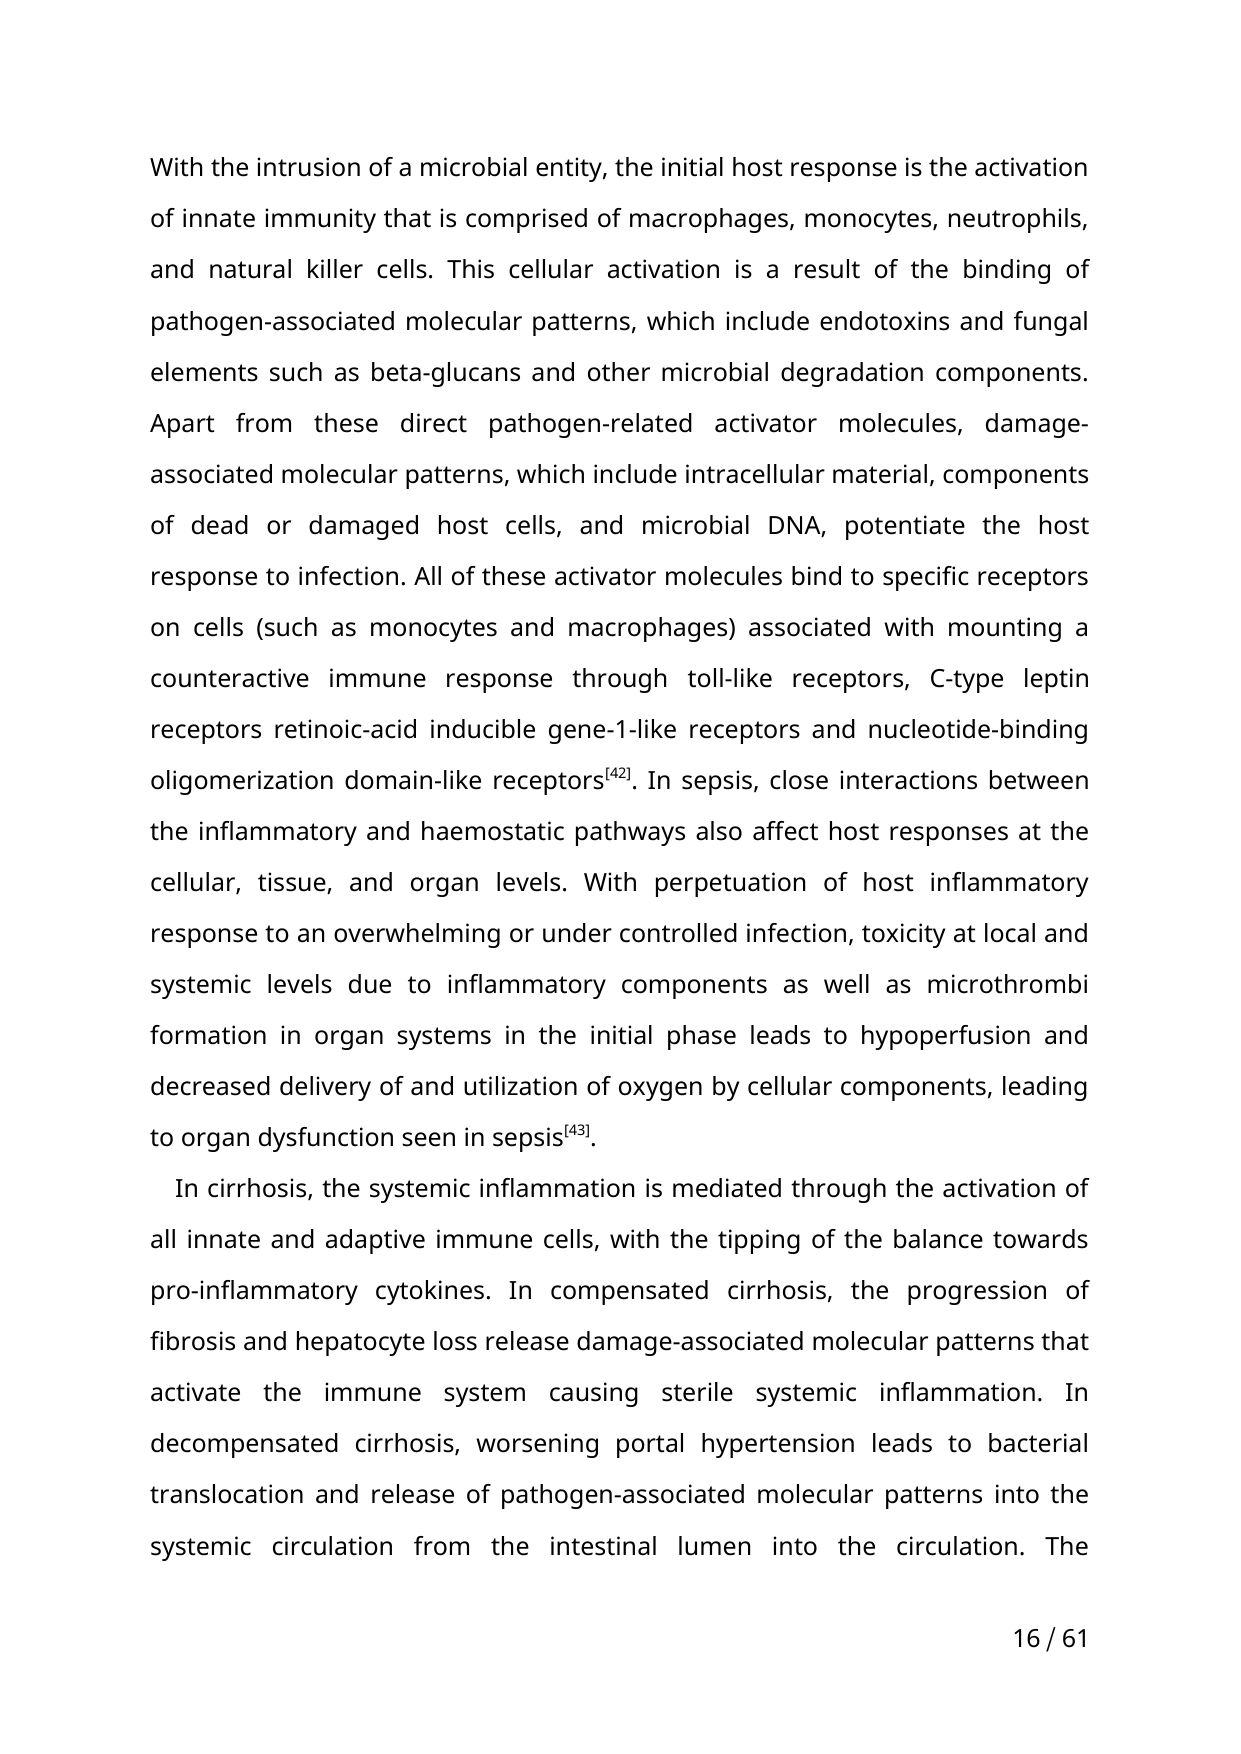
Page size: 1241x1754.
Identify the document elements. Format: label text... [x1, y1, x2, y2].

text With the intrusion of a microbial entity, the initial host response is the activation of innate immunity that is comprised of macrophages, monocytes, neutrophils, and natural killer cells. This cellular activation is a result of the binding of pathogen-associated molecular patterns, which include endotoxins and fungal elements such as beta-glucans and other microbial degradation components. Apart from these direct pathogen-related activator molecules, damage-associated molecular patterns, which include intracellular material, components of dead or damaged host cells, and microbial DNA, potentiate the host response to infection. All of these activator molecules bind to specific receptors on cells (such as monocytes and macrophages) associated with mounting a counteractive immune response through toll-like receptors, C-type leptin receptors retinoic-acid inducible gene-1-like receptors and nucleotide-binding oligomerization domain-like receptors[42]. In sepsis, close interactions between the inflammatory and haemostatic pathways also affect host responses at the cellular, tissue, and organ levels. With perpetuation of host inflammatory response to an overwhelming or under controlled infection, toxicity at local and systemic levels due to inflammatory components as well as microthrombi formation in organ systems in the initial phase leads to hypoperfusion and decreased delivery of and utilization of oxygen by cellular components, leading to organ dysfunction seen in sepsis[43]. [150, 150, 1090, 1154]
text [150, 1171, 1090, 1562]
